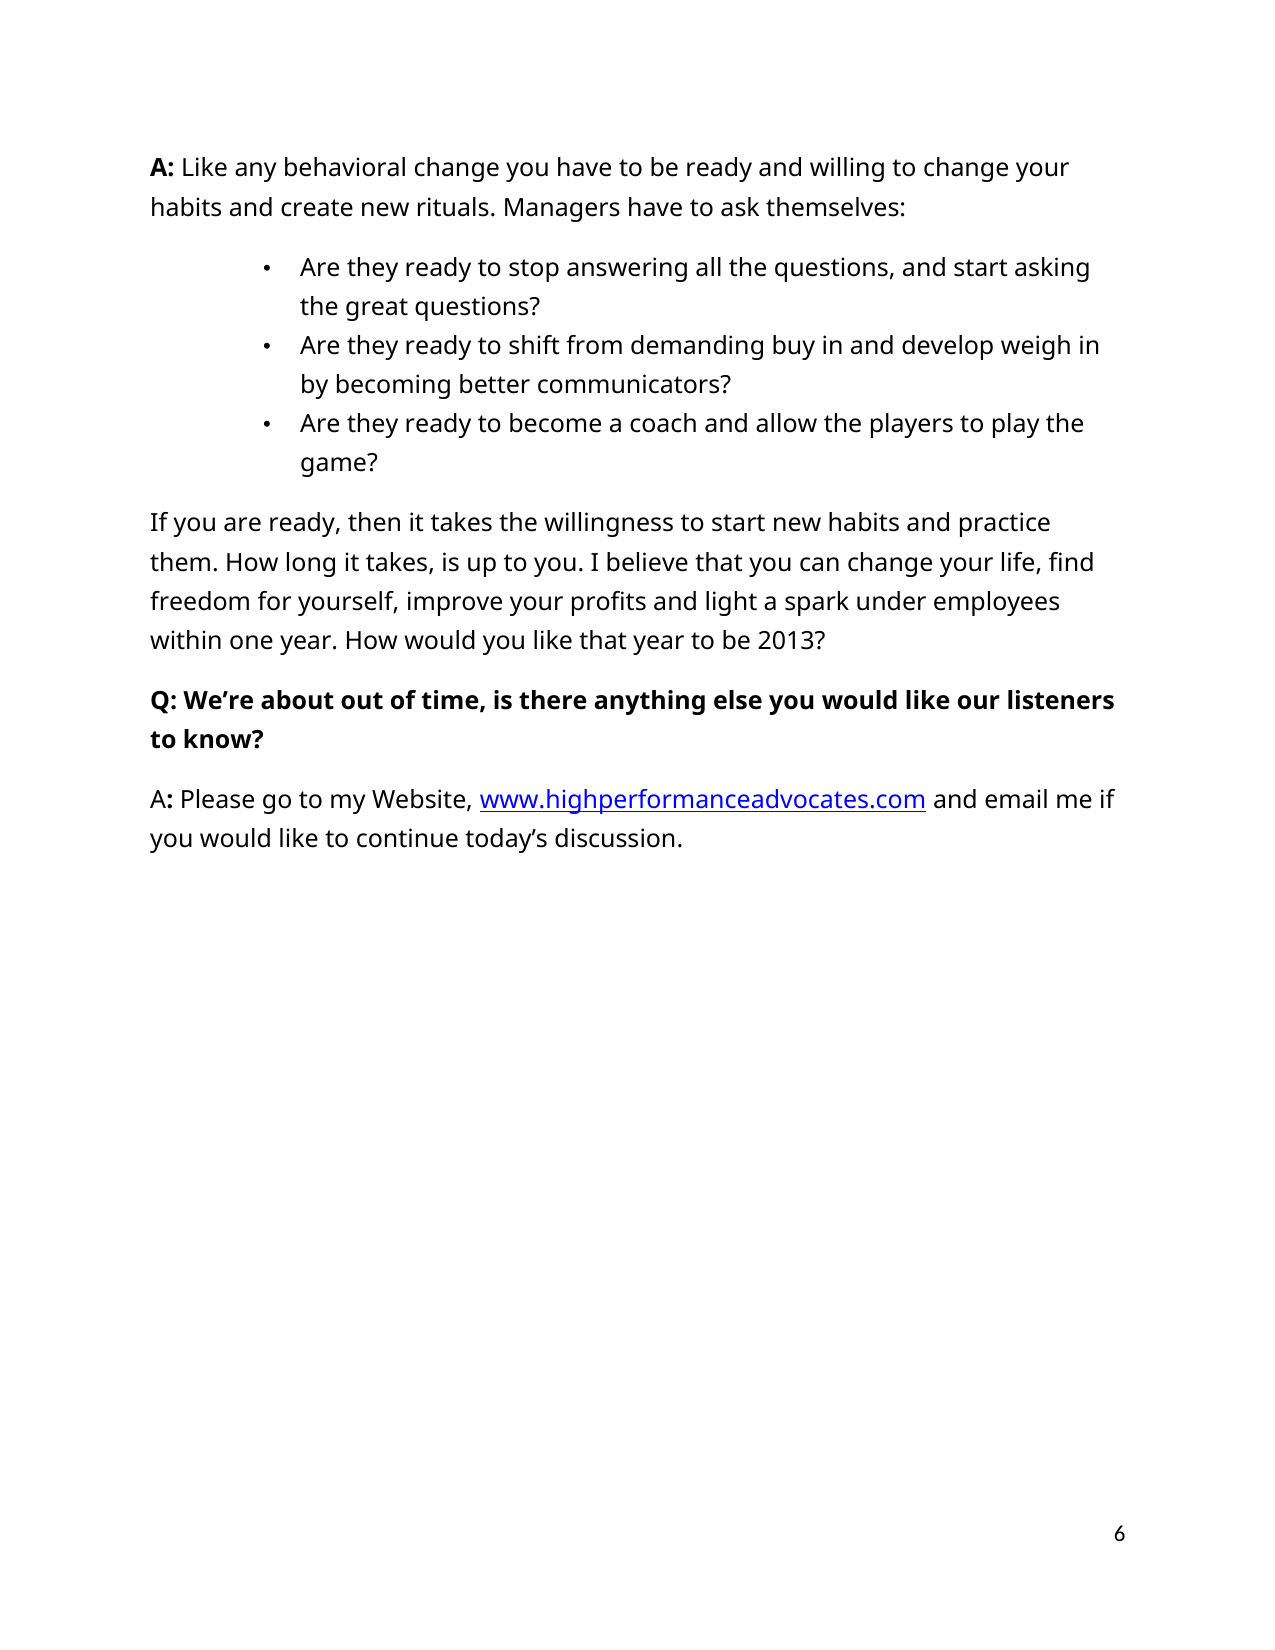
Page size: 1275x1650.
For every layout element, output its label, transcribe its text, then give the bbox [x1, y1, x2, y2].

list Are they ready to stop answering all the questions, and start asking the great questions? [262, 249, 1125, 322]
text A: Please go to my Website, www.highperformanceadvocates.com and email me if you would like to continue today’s discussion. [150, 782, 1125, 855]
list Are they ready to shift from demanding buy in and develop weigh in by becoming better communicators? [262, 327, 1125, 401]
text A: Like any behavioral change you have to be ready and willing to change your habits and create new rituals. Managers have to ask themselves: [150, 150, 1125, 223]
list Are they ready to become a coach and allow the players to play the game? [262, 406, 1125, 479]
text If you are ready, then it takes the willingness to start new habits and practice them. How long it takes, is up to you. I believe that you can change your life, find freedom for yourself, improve your profits and light a spark under employees within one year. How would you like that year to be 2013? [150, 505, 1125, 657]
text Q: We’re about out of time, is there anything else you would like our listeners to know? [150, 682, 1125, 756]
